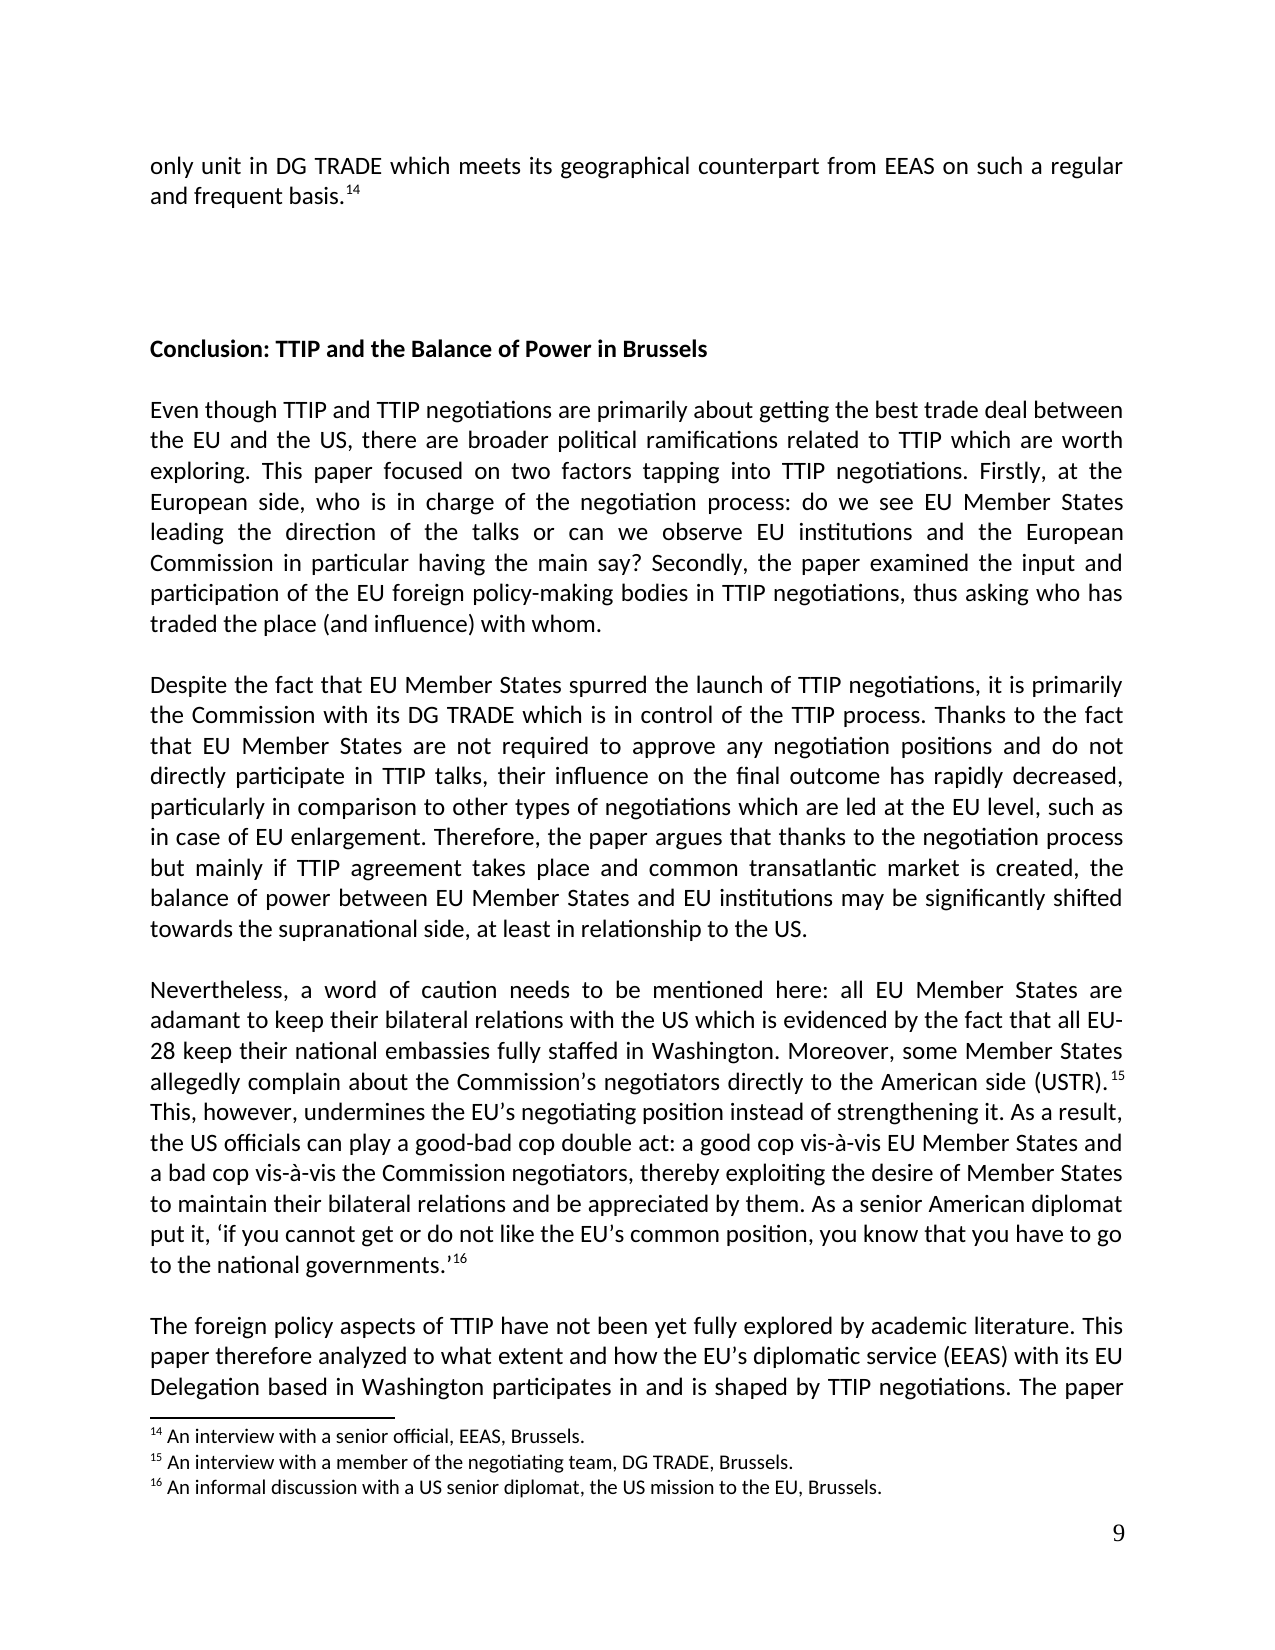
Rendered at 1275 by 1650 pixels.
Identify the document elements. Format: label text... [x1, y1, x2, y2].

text Conclusion: TTIP and the Balance of Power in Brussels [150, 333, 1125, 364]
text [150, 150, 1125, 211]
text Even though TTIP and TTIP negotiations are primarily about getting the best trade deal between the EU and the US, there are broader political ramifications related to TTIP which are worth exploring. This paper focused on two factors tapping into TTIP negotiations. Firstly, at the European side, who is in charge of the negotiation process: do we see EU Member States leading the direction of the talks or can we observe EU institutions and the European Commission in particular having the main say? Secondly, the paper examined the input and participation of the EU foreign policy-making bodies in TTIP negotiations, thus asking who has traded the place (and influence) with whom. [150, 394, 1125, 638]
text Despite the fact that EU Member States spurred the launch of TTIP negotiations, it is primarily the Commission with its DG TRADE which is in control of the TTIP process. Thanks to the fact that EU Member States are not required to approve any negotiation positions and do not directly participate in TTIP talks, their influence on the final outcome has rapidly decreased, particularly in comparison to other types of negotiations which are led at the EU level, such as in case of EU enlargement. Therefore, the paper argues that thanks to the negotiation process but mainly if TTIP agreement takes place and common transatlantic market is created, the balance of power between EU Member States and EU institutions may be significantly shifted towards the supranational side, at least in relationship to the US. [150, 669, 1125, 943]
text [150, 1310, 1125, 1401]
text Nevertheless, a word of caution needs to be mentioned here: all EU Member States are adamant to keep their bilateral relations with the US which is evidenced by the fact that all EU-28 keep their national embassies fully staffed in Washington. Moreover, some Member States allegedly complain about the Commission’s negotiators directly to the American side (USTR). This, however, undermines the EU’s negotiating position instead of strengthening it. As a result, the US officials can play a good-bad cop double act: a good cop vis-à-vis EU Member States and a bad cop vis-à-vis the Commission negotiators, thereby exploiting the desire of Member States to maintain their bilateral relations and be appreciated by them. As a senior American diplomat put it, ‘if you cannot get or do not like the EU’s common position, you know that you have to go to the national governments.’ [150, 974, 1125, 1279]
